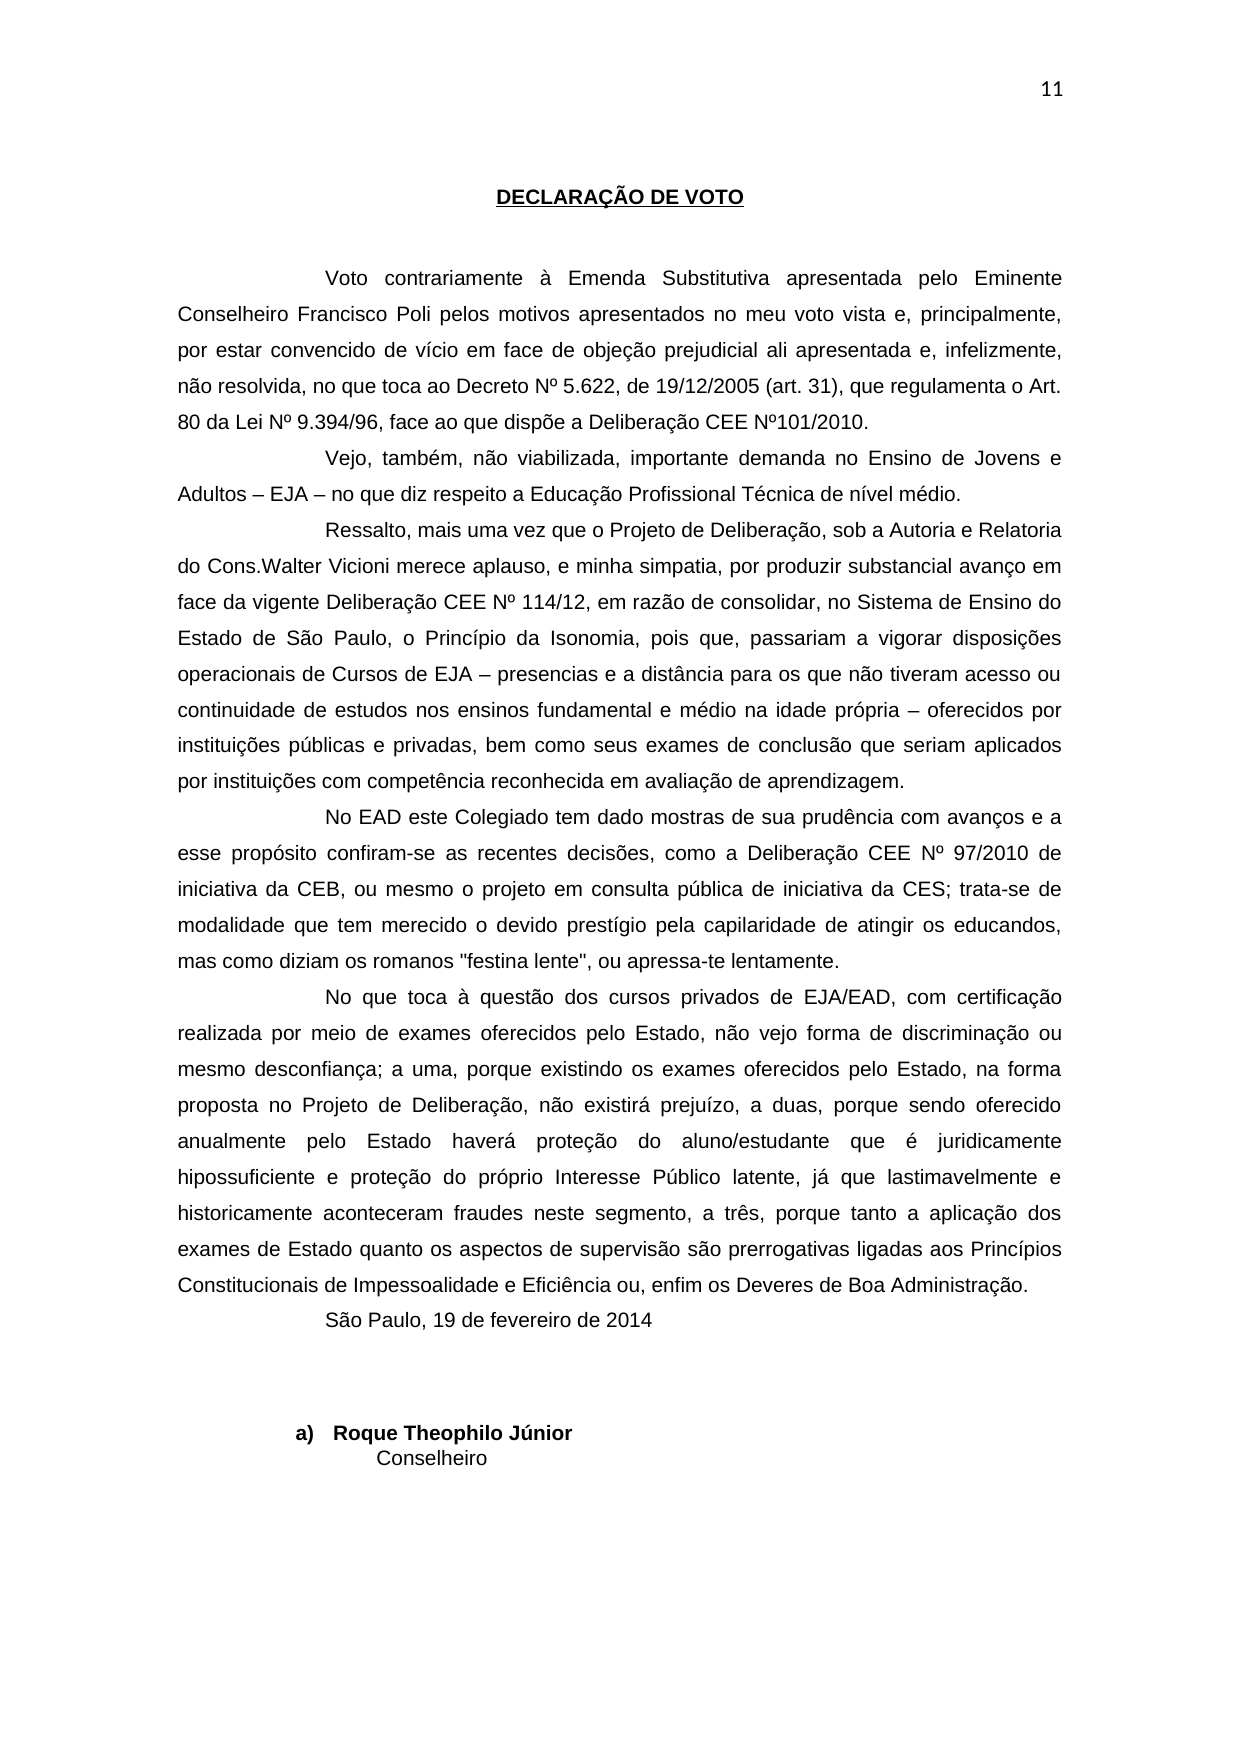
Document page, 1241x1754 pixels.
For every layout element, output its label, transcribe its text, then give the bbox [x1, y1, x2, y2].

text Ressalto, mais uma vez que o Projeto de Deliberação, sob a Autoria e Relatoria do Cons.Walter Vicioni merece aplauso, e minha simpatia, por produzir substancial avanço em face da vigente Deliberação CEE Nº 114/12, em razão de consolidar, no Sistema de Ensino do Estado de São Paulo, o Princípio da Isonomia, pois que, passariam a vigorar disposições operacionais de Cursos de EJA – presencias e a distância para os que não tiveram acesso ou continuidade de estudos nos ensinos fundamental e médio na idade própria – oferecidos por instituições públicas e privadas, bem como seus exames de conclusão que seriam aplicados por instituições com competência reconhecida em avaliação de aprendizagem. [177, 518, 1063, 793]
list Roque Theophilo Júnior [295, 1419, 1063, 1444]
text Conselheiro [215, 1444, 1063, 1469]
text São Paulo, 19 de fevereiro de 2014 [177, 1308, 1063, 1332]
text DECLARAÇÃO DE VOTO [177, 184, 1063, 209]
text No que toca à questão dos cursos privados de EJA/EAD, com certificação realizada por meio de exames oferecidos pelo Estado, não vejo forma de discriminação ou mesmo desconfiança; a uma, porque existindo os exames oferecidos pelo Estado, na forma proposta no Projeto de Deliberação, não existirá prejuízo, a duas, porque sendo oferecido anualmente pelo Estado haverá proteção do aluno/estudante que é juridicamente hipossuficiente e proteção do próprio Interesse Público latente, já que lastimavelmente e historicamente aconteceram fraudes neste segmento, a três, porque tanto a aplicação dos exames de Estado quanto os aspectos de supervisão são prerrogativas ligadas aos Princípios Constitucionais de Impessoalidade e Eficiência ou, enfim os Deveres de Boa Administração. [177, 985, 1063, 1296]
text Vejo, também, não viabilizada, importante demanda no Ensino de Jovens e Adultos – EJA – no que diz respeito a Educação Profissional Técnica de nível médio. [177, 446, 1063, 506]
text Voto contrariamente à Emenda Substitutiva apresentada pelo Eminente Conselheiro Francisco Poli pelos motivos apresentados no meu voto vista e, principalmente, por estar convencido de vício em face de objeção prejudicial ali apresentada e, infelizmente, não resolvida, no que toca ao Decreto Nº 5.622, de 19/12/2005 (art. 31), que regulamenta o Art. 80 da Lei Nº 9.394/96, face ao que dispõe a Deliberação CEE Nº101/2010. [177, 266, 1063, 434]
text No EAD este Colegiado tem dado mostras de sua prudência com avanços e a esse propósito confiram-se as recentes decisões, como a Deliberação CEE Nº 97/2010 de iniciativa da CEB, ou mesmo o projeto em consulta pública de iniciativa da CES; trata-se de modalidade que tem merecido o devido prestígio pela capilaridade de atingir os educandos, mas como diziam os romanos "festina lente", ou apressa-te lentamente. [177, 805, 1063, 973]
